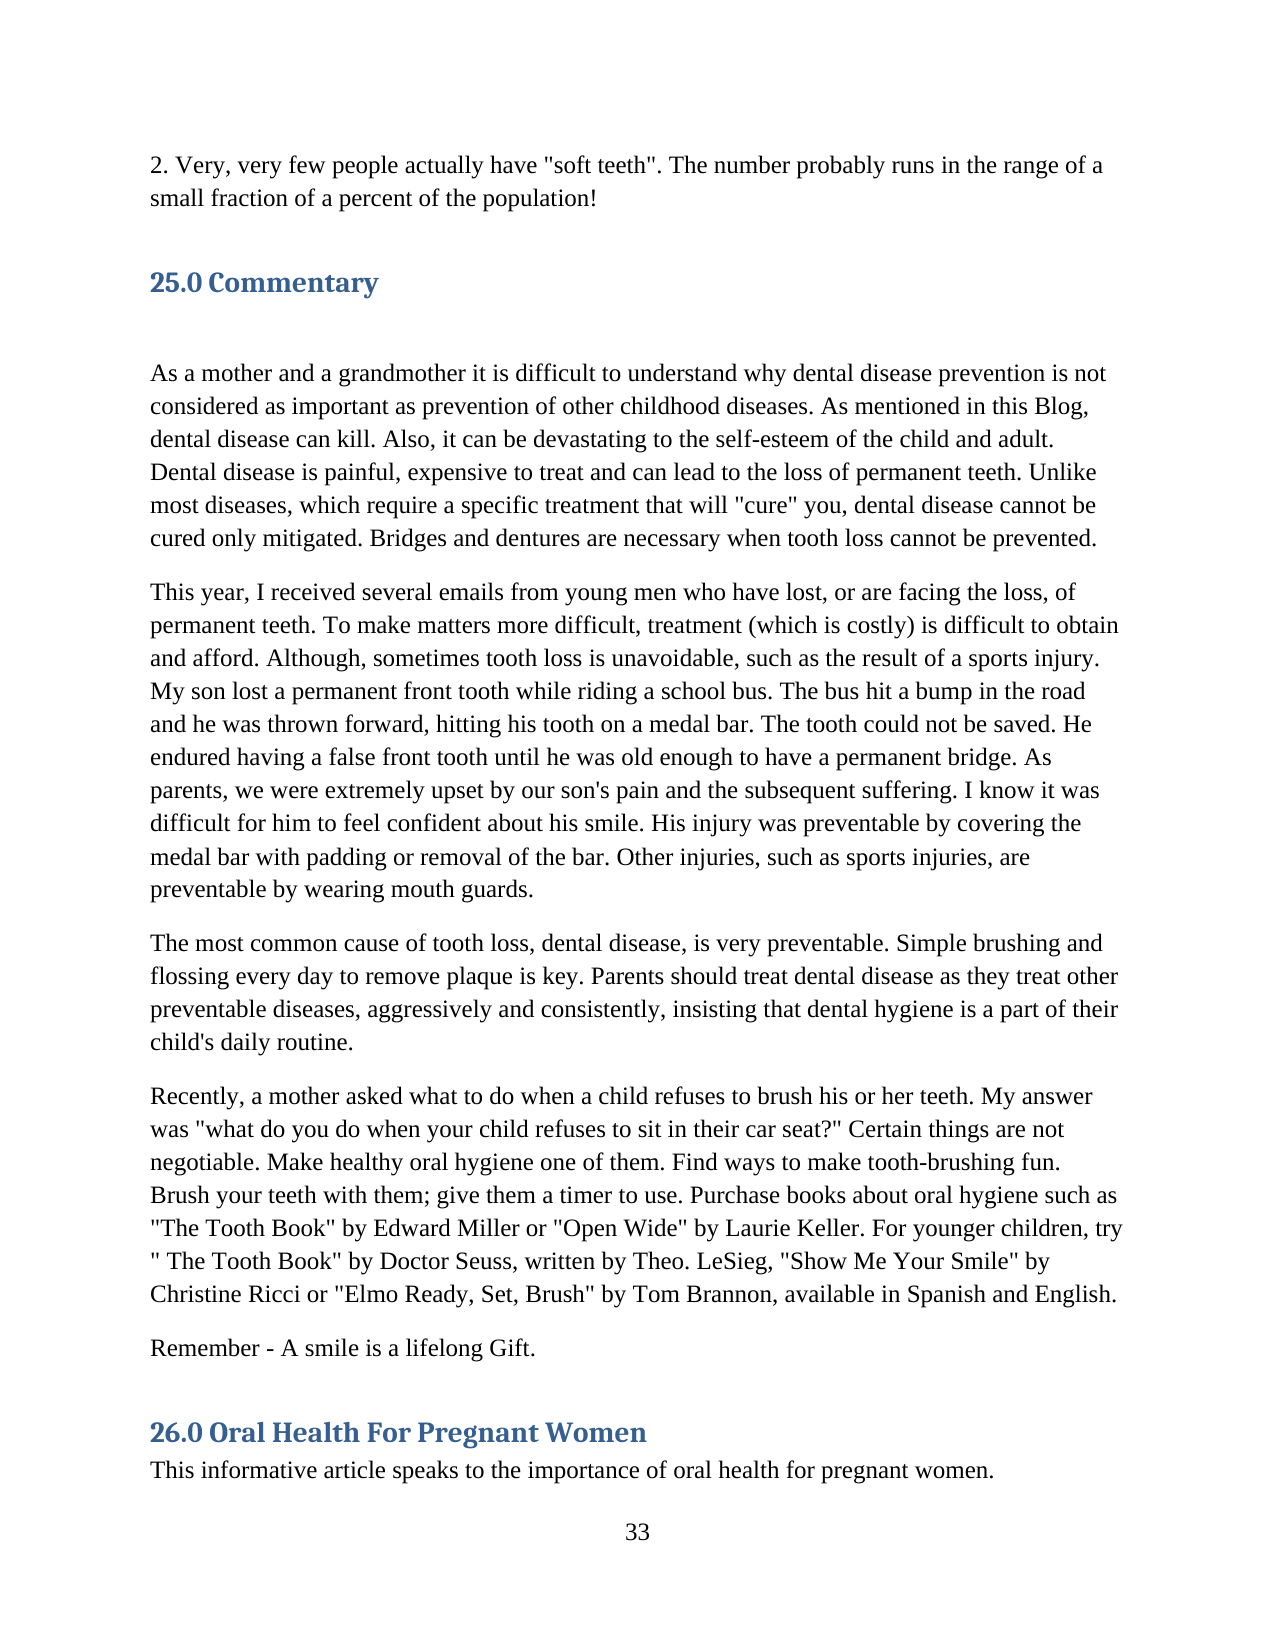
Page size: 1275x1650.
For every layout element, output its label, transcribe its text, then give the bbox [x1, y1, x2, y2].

subtitle 26.0 Oral Health For Pregnant Women [150, 1416, 1125, 1450]
subtitle 25.0 Commentary [150, 266, 1125, 299]
text The most common cause of tooth loss, dental disease, is very preventable. Simple brushing and flossing every day to remove plaque is key. Parents should treat dental disease as they treat other preventable diseases, aggressively and consistently, insisting that dental hygiene is a part of their child's daily routine. [150, 928, 1125, 1056]
text This year, I received several emails from young men who have lost, or are facing the loss, of permanent teeth. To make matters more difficult, treatment (which is costly) is difficult to obtain and afford. Although, sometimes tooth loss is unavoidable, such as the result of a sports injury. My son lost a permanent front tooth while riding a school bus. The bus hit a bump in the road and he was thrown forward, hitting his tooth on a medal bar. The tooth could not be saved. He endured having a false front tooth until he was old enough to have a permanent bridge. As parents, we were extremely upset by our son's pain and the subsequent suffering. I know it was difficult for him to feel confident about his smile. His injury was preventable by covering the medal bar with padding or removal of the bar. Other injuries, such as sports injuries, are preventable by wearing mouth guards. [150, 577, 1125, 903]
text As a mother and a grandmother it is difficult to understand why dental disease prevention is not considered as important as prevention of other childhood diseases. As mentioned in this Blog, dental disease can kill. Also, it can be devastating to the self-esteem of the child and adult. Dental disease is painful, expensive to treat and can lead to the loss of permanent teeth. Unlike most diseases, which require a specific treatment that will "cure" you, dental disease cannot be cured only mitigated. Bridges and dentures are necessary when tooth loss cannot be prevented. [150, 358, 1125, 552]
text Remember - A smile is a lifelong Gift. [150, 1333, 1125, 1362]
text 2. Very, very few people actually have "soft teeth". The number probably runs in the range of a small fraction of a percent of the population! [150, 150, 1125, 212]
text Recently, a mother asked what to do when a child refuses to brush his or her teeth. My answer was "what do you do when your child refuses to sit in their car seat?" Certain things are not negotiable. Make healthy oral hygiene one of them. Find ways to make tooth-brushing fun. Brush your teeth with them; give them a timer to use. Purchase books about oral hygiene such as "The Tooth Book" by Edward Miller or "Open Wide" by Laurie Keller. For younger children, try " The Tooth Book" by Doctor Seuss, written by Theo. LeSieg, "Show Me Your Smile" by Christine Ricci or "Elmo Ready, Set, Brush" by Tom Brannon, available in Spanish and English. [150, 1081, 1125, 1308]
text This informative article speaks to the importance of oral health for pregnant women. [150, 1455, 1125, 1484]
